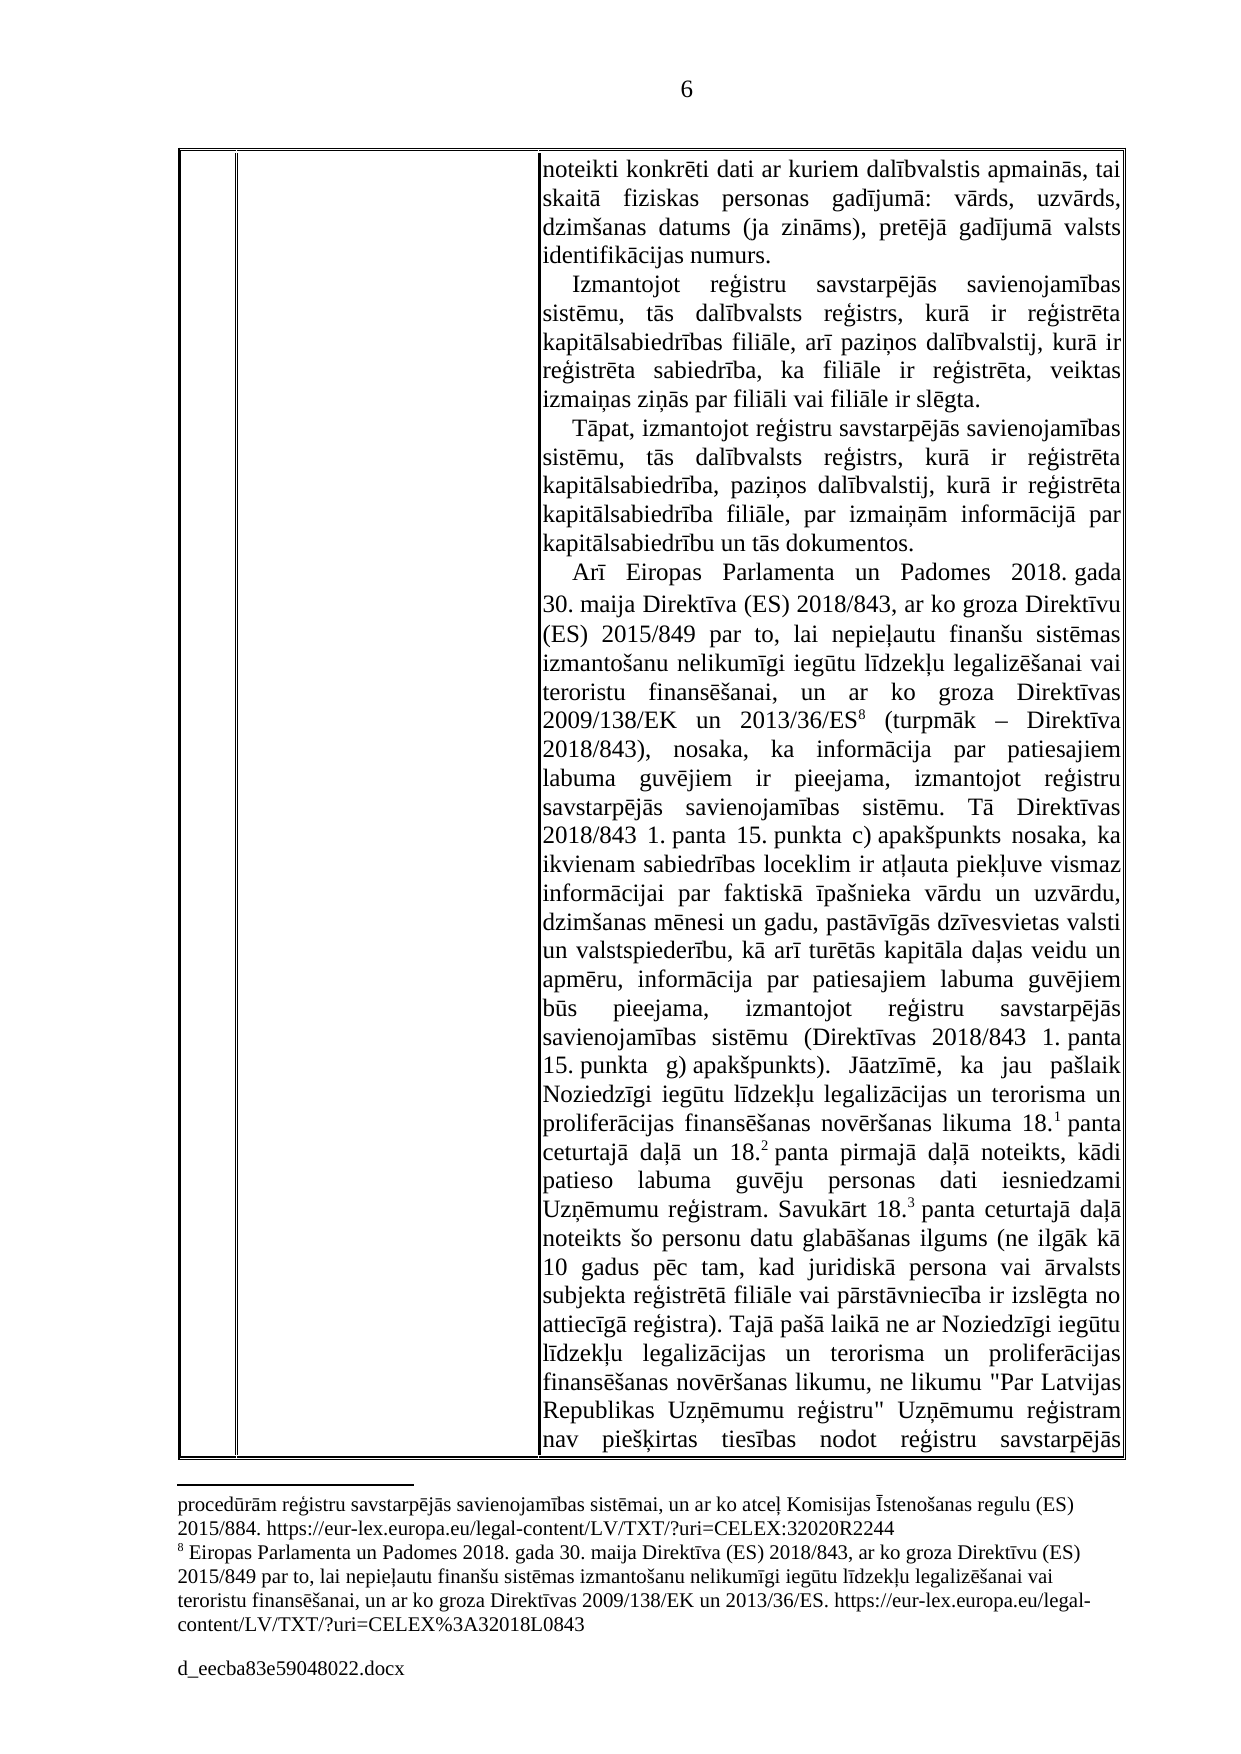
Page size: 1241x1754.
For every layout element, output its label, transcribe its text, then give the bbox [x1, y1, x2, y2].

table_cell 2. [181, 151, 237, 1456]
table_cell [539, 151, 1123, 1456]
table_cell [237, 149, 539, 1456]
